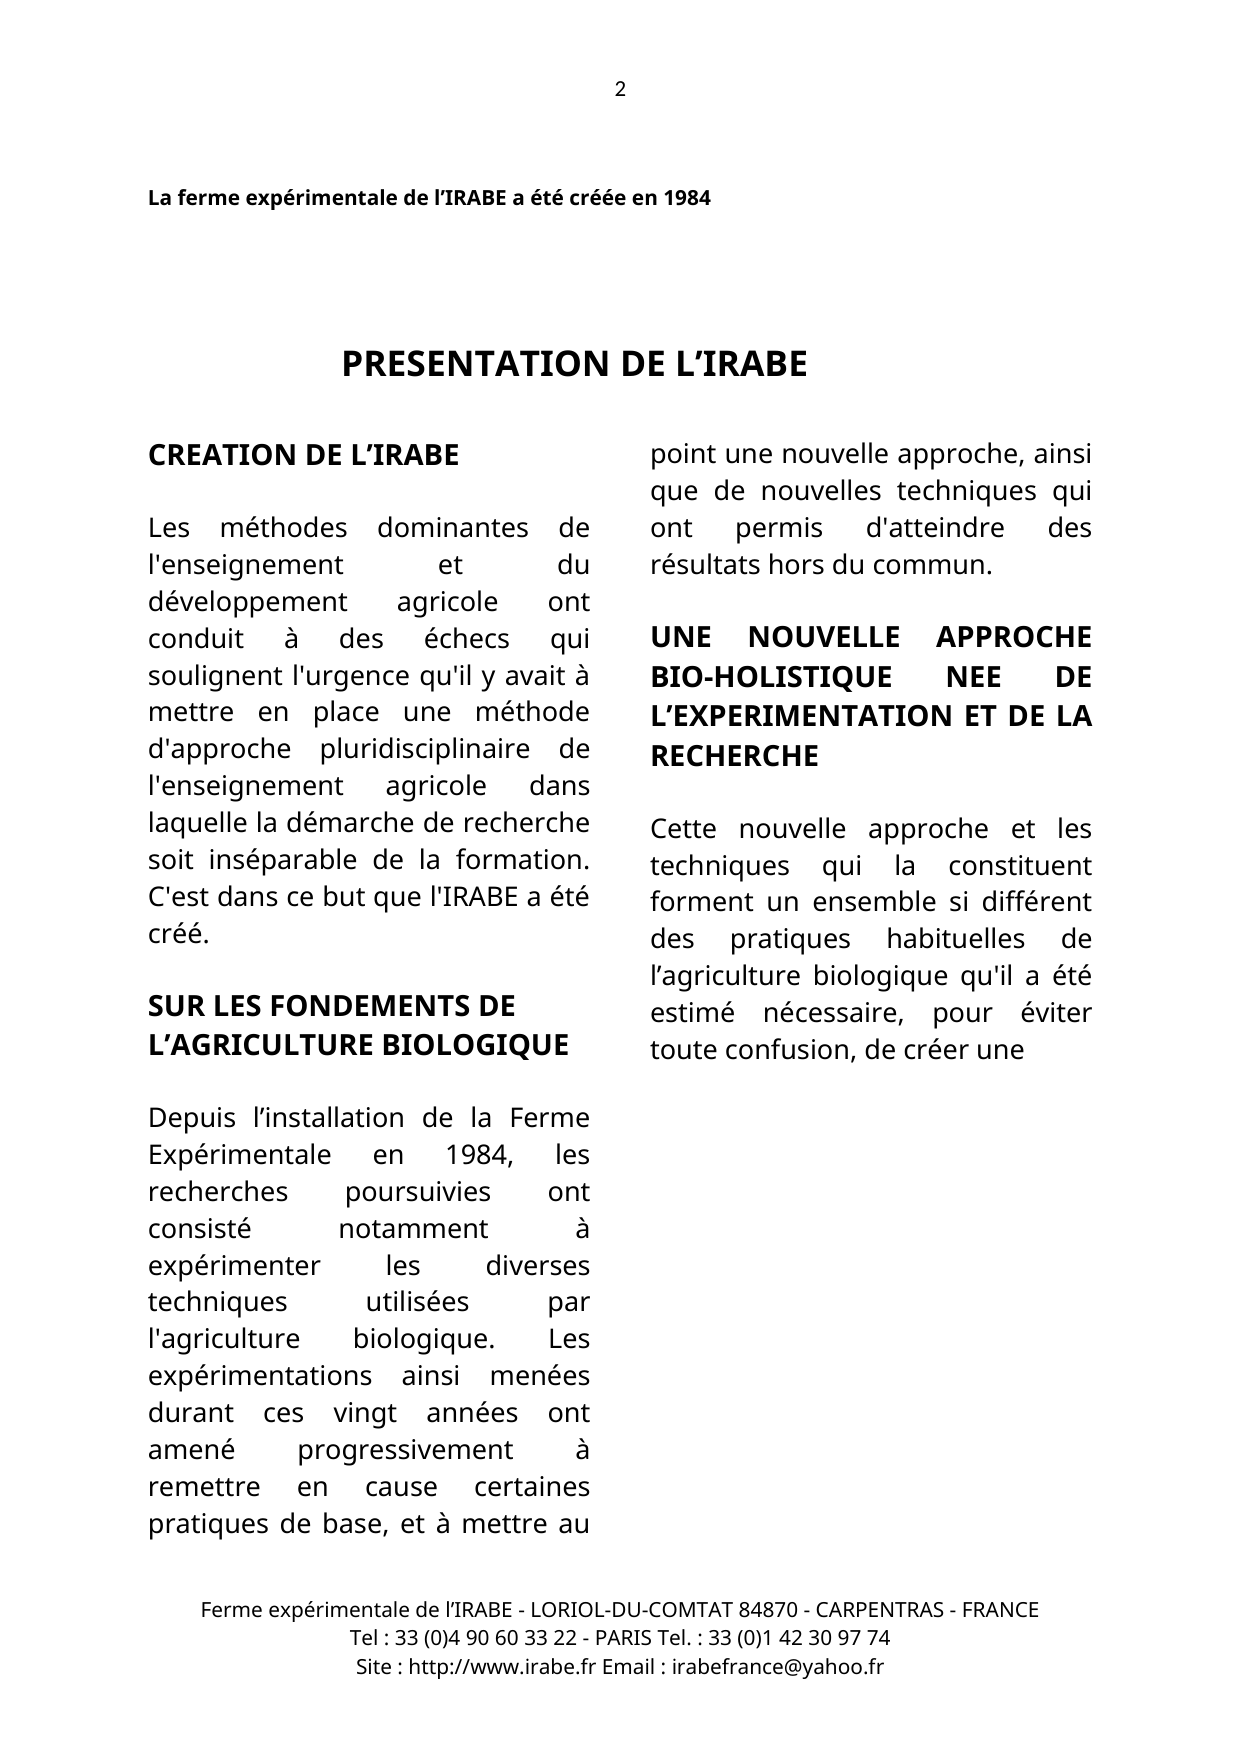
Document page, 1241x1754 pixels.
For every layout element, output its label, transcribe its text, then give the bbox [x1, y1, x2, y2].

text Depuis l’installation de la Ferme Expérimentale en 1984, les recherches poursuivies ont consisté notamment à expérimenter les diverses techniques utilisées par l'agriculture biologique. Les expérimentations ainsi menées durant ces vingt années ont amené progressivement à remettre en cause certaines pratiques de base, et à mettre au point une nouvelle approche, ainsi que de nouvelles techniques qui ont permis d'atteindre des résultats hors du commun. [650, 435, 1093, 582]
text UNE NOUVELLE APPROCHE BIO-HOLISTIQUE NEE DE L’EXPERIMENTATION ET DE LA RECHERCHE [650, 616, 1093, 775]
text CREATION DE L’IRABE [148, 435, 591, 474]
text Les méthodes dominantes de l'enseignement et du développement agricole ont conduit à des échecs qui soulignent l'urgence qu'il y avait à mettre en place une méthode d'approche pluridisciplinaire de l'enseignement agricole dans laquelle la démarche de recherche soit inséparable de la formation. C'est dans ce but que l'IRABE a été créé. [148, 508, 591, 951]
text L’AGRICULTURE BIOLOGIQUE [148, 1025, 591, 1064]
text Depuis l’installation de la Ferme Expérimentale en 1984, les recherches poursuivies ont consisté notamment à expérimenter les diverses techniques utilisées par l'agriculture biologique. Les expérimentations ainsi menées durant ces vingt années ont amené progressivement à remettre en cause certaines pratiques de base, et à mettre au point une nouvelle approche, ainsi que de nouvelles techniques qui ont permis d'atteindre des résultats hors du commun. [148, 1098, 591, 1541]
text SUR LES FONDEMENTS DE [148, 985, 591, 1025]
text PRESENTATION DE L’IRABE [148, 338, 1240, 386]
text Cette nouvelle approche et les techniques qui la constituent forment un ensemble si différent des pratiques habituelles de l’agriculture biologique qu'il a été estimé nécessaire, pour éviter toute confusion, de créer une [650, 809, 1093, 1067]
text La ferme expérimentale de l’IRABE a été créée en 1984 [148, 183, 1093, 212]
